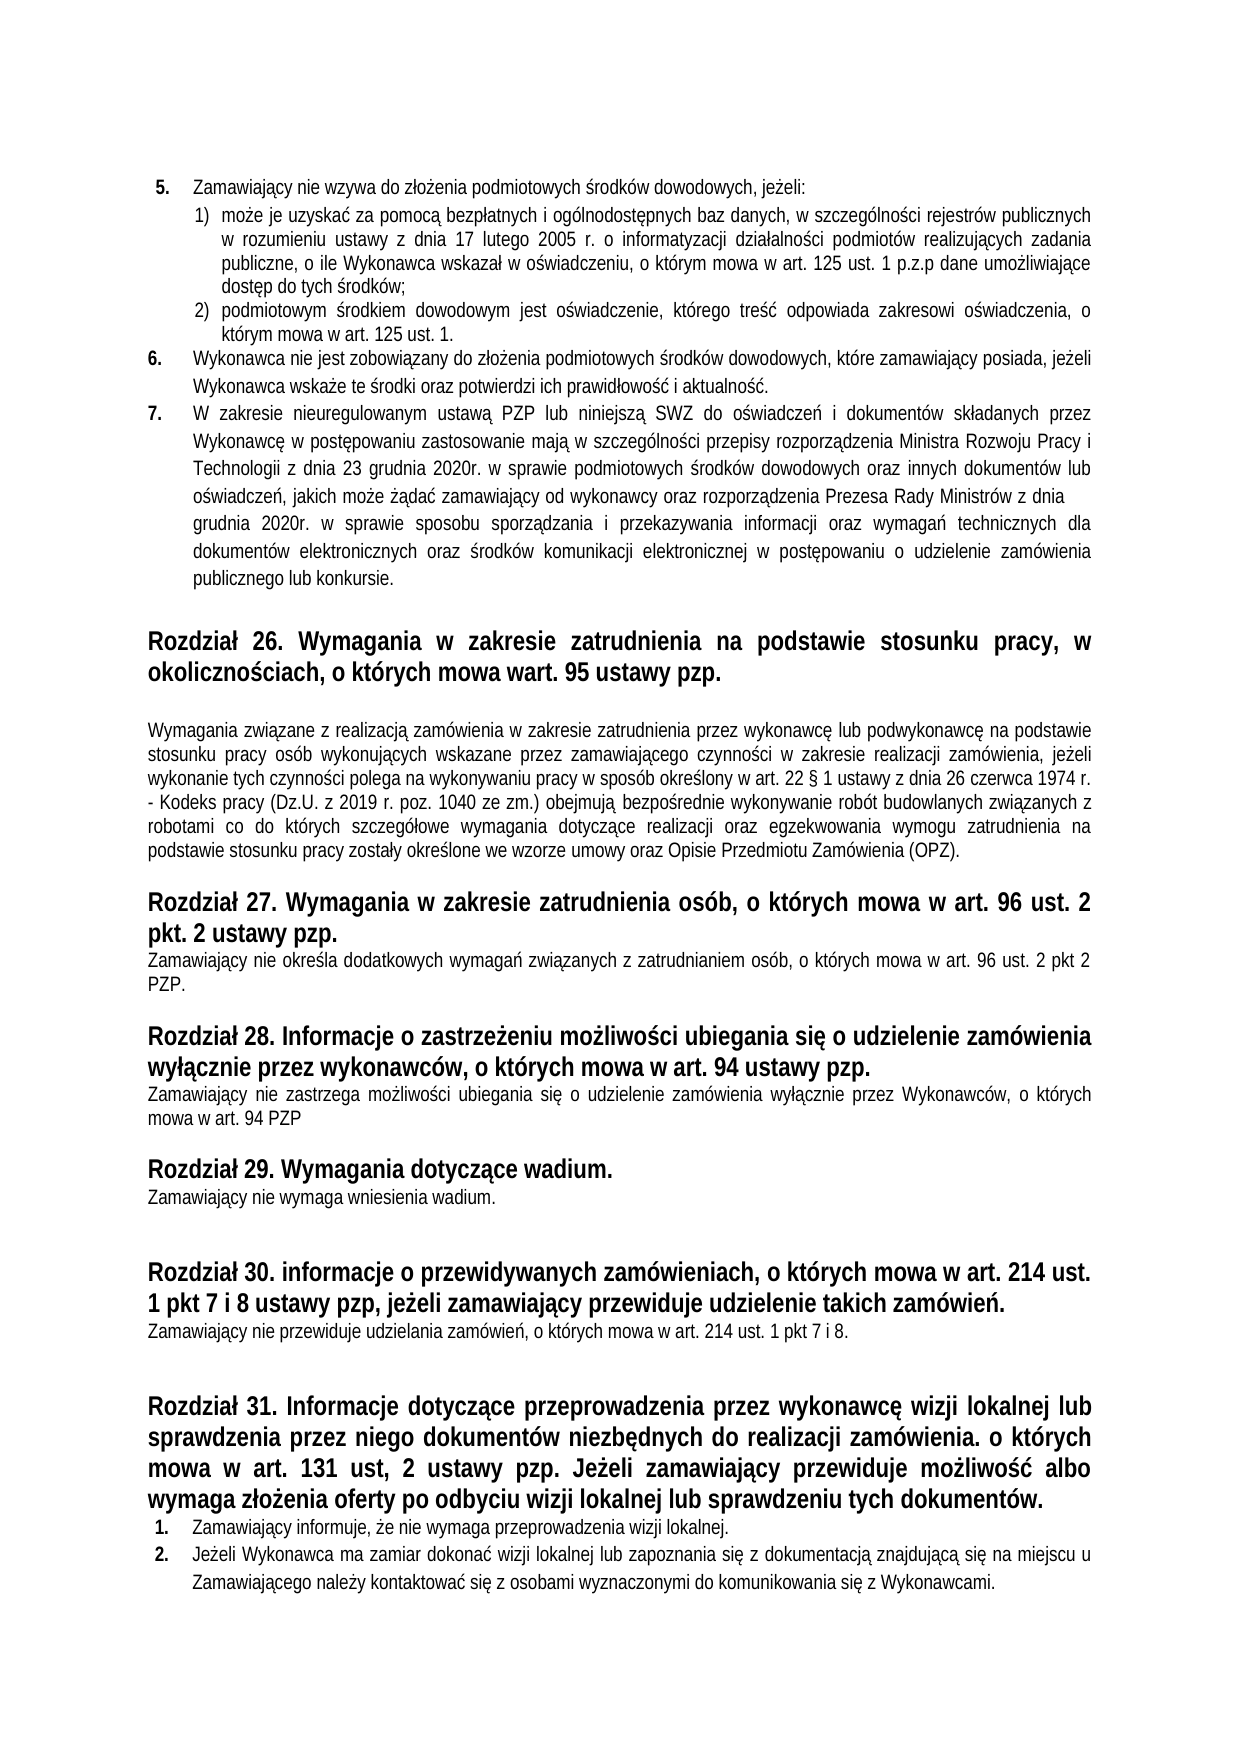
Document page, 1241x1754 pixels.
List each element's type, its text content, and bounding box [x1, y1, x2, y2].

list Wykonawca nie jest zobowiązany do złożenia podmiotowych środków dowodowych, które zamawiający posiada, jeżeli Wykonawca wskaże te środki oraz potwierdzi ich prawidłowość i aktualność. [148, 346, 1093, 398]
list Zamawiający informuje, że nie wymaga przeprowadzenia wizji lokalnej. [154, 1515, 1093, 1539]
text 2) podmiotowym środkiem dowodowym jest oświadczenie, którego treść odpowiada zakresowi oświadczenia, o którym mowa w art. 125 ust. 1. [194, 298, 1093, 346]
text 1) może je uzyskać za pomocą bezpłatnych i ogólnodostępnych baz danych, w szczególności rejestrów publicznych w rozumieniu ustawy z dnia 17 lutego 2005 r. o informatyzacji działalności podmiotów realizujących zadania publiczne, o ile Wykonawca wskazał w oświadczeniu, o którym mowa w art. 125 ust. 1 p.z.p dane umożliwiające dostęp do tych środków; [194, 203, 1093, 298]
text Rozdział 28. Informacje o zastrzeżeniu możliwości ubiegania się o udzielenie zamówienia wyłącznie przez wykonawców, o których mowa w art. 94 ustawy pzp. [148, 1020, 1093, 1082]
text Wymagania związane z realizacją zamówienia w zakresie zatrudnienia przez wykonawcę lub podwykonawcę na podstawie stosunku pracy osób wykonujących wskazane przez zamawiającego czynności w zakresie realizacji zamówienia, jeżeli wykonanie tych czynności polega na wykonywaniu pracy w sposób określony w art. 22 § 1 ustawy z dnia 26 czerwca 1974 r. - Kodeks pracy (Dz.U. z 2019 r. poz. 1040 ze zm.) obejmują bezpośrednie wykonywanie robót budowlanych związanych z robotami co do których szczegółowe wymagania dotyczące realizacji oraz egzekwowania wymogu zatrudnienia na podstawie stosunku pracy zostały określone we wzorze umowy oraz Opisie Przedmiotu Zamówienia (OPZ). [148, 718, 1093, 862]
text Rozdział 30. informacje o przewidywanych zamówieniach, o których mowa w art. 214 ust. 1 pkt 7 i 8 ustawy pzp, jeżeli zamawiający przewiduje udzielenie takich zamówień. [148, 1257, 1093, 1319]
text Rozdział 26. Wymagania w zakresie zatrudnienia na podstawie stosunku pracy, w okolicznościach, o których mowa wart. 95 ustawy pzp. [148, 625, 1093, 687]
text Rozdział 27. Wymagania w zakresie zatrudnienia osób, o których mowa w art. 96 ust. 2 pkt. 2 ustawy pzp. [148, 886, 1093, 948]
text Rozdział 29. Wymagania dotyczące wadium. [148, 1154, 1093, 1185]
list Zamawiający nie wzywa do złożenia podmiotowych środków dowodowych, jeżeli: [155, 175, 1093, 199]
list W zakresie nieuregulowanym ustawą PZP lub niniejszą SWZ do oświadczeń i dokumentów składanych przez Wykonawcę w postępowaniu zastosowanie mają w szczególności przepisy rozporządzenia Ministra Rozwoju Pracy i Technologii z dnia 23 grudnia 2020r. w sprawie podmiotowych środków dowodowych oraz innych dokumentów lub oświadczeń, jakich może żądać zamawiający od wykonawcy oraz rozporządzenia Prezesa Rady Ministrów z dnia grudnia 2020r. w sprawie sposobu sporządzania i przekazywania informacji oraz wymagań technicznych dla dokumentów elektronicznych oraz środków komunikacji elektronicznej w postępowaniu o udzielenie zamówienia publicznego lub konkursie. [148, 401, 1093, 590]
text Rozdział 31. Informacje dotyczące przeprowadzenia przez wykonawcę wizji lokalnej lub sprawdzenia przez niego dokumentów niezbędnych do realizacji zamówienia. o których mowa w art. 131 ust, 2 ustawy pzp. Jeżeli zamawiający przewiduje możliwość albo wymaga złożenia oferty po odbyciu wizji lokalnej lub sprawdzeniu tych dokumentów. [148, 1391, 1093, 1515]
text Zamawiający nie określa dodatkowych wymagań związanych z zatrudnianiem osób, o których mowa w art. 96 ust. 2 pkt 2 PZP. [148, 948, 1093, 996]
text Zamawiający nie zastrzega możliwości ubiegania się o udzielenie zamówienia wyłącznie przez Wykonawców, o których mowa w art. 94 PZP [148, 1082, 1093, 1130]
text Zamawiający nie przewiduje udzielania zamówień, o których mowa w art. 214 ust. 1 pkt 7 i 8. [148, 1319, 1093, 1343]
text Zamawiający nie wymaga wniesienia wadium. [148, 1185, 1093, 1209]
list Jeżeli Wykonawca ma zamiar dokonać wizji lokalnej lub zapoznania się z dokumentacją znajdującą się na miejscu u Zamawiającego należy kontaktować się z osobami wyznaczonymi do komunikowania się z Wykonawcami. [154, 1542, 1093, 1594]
